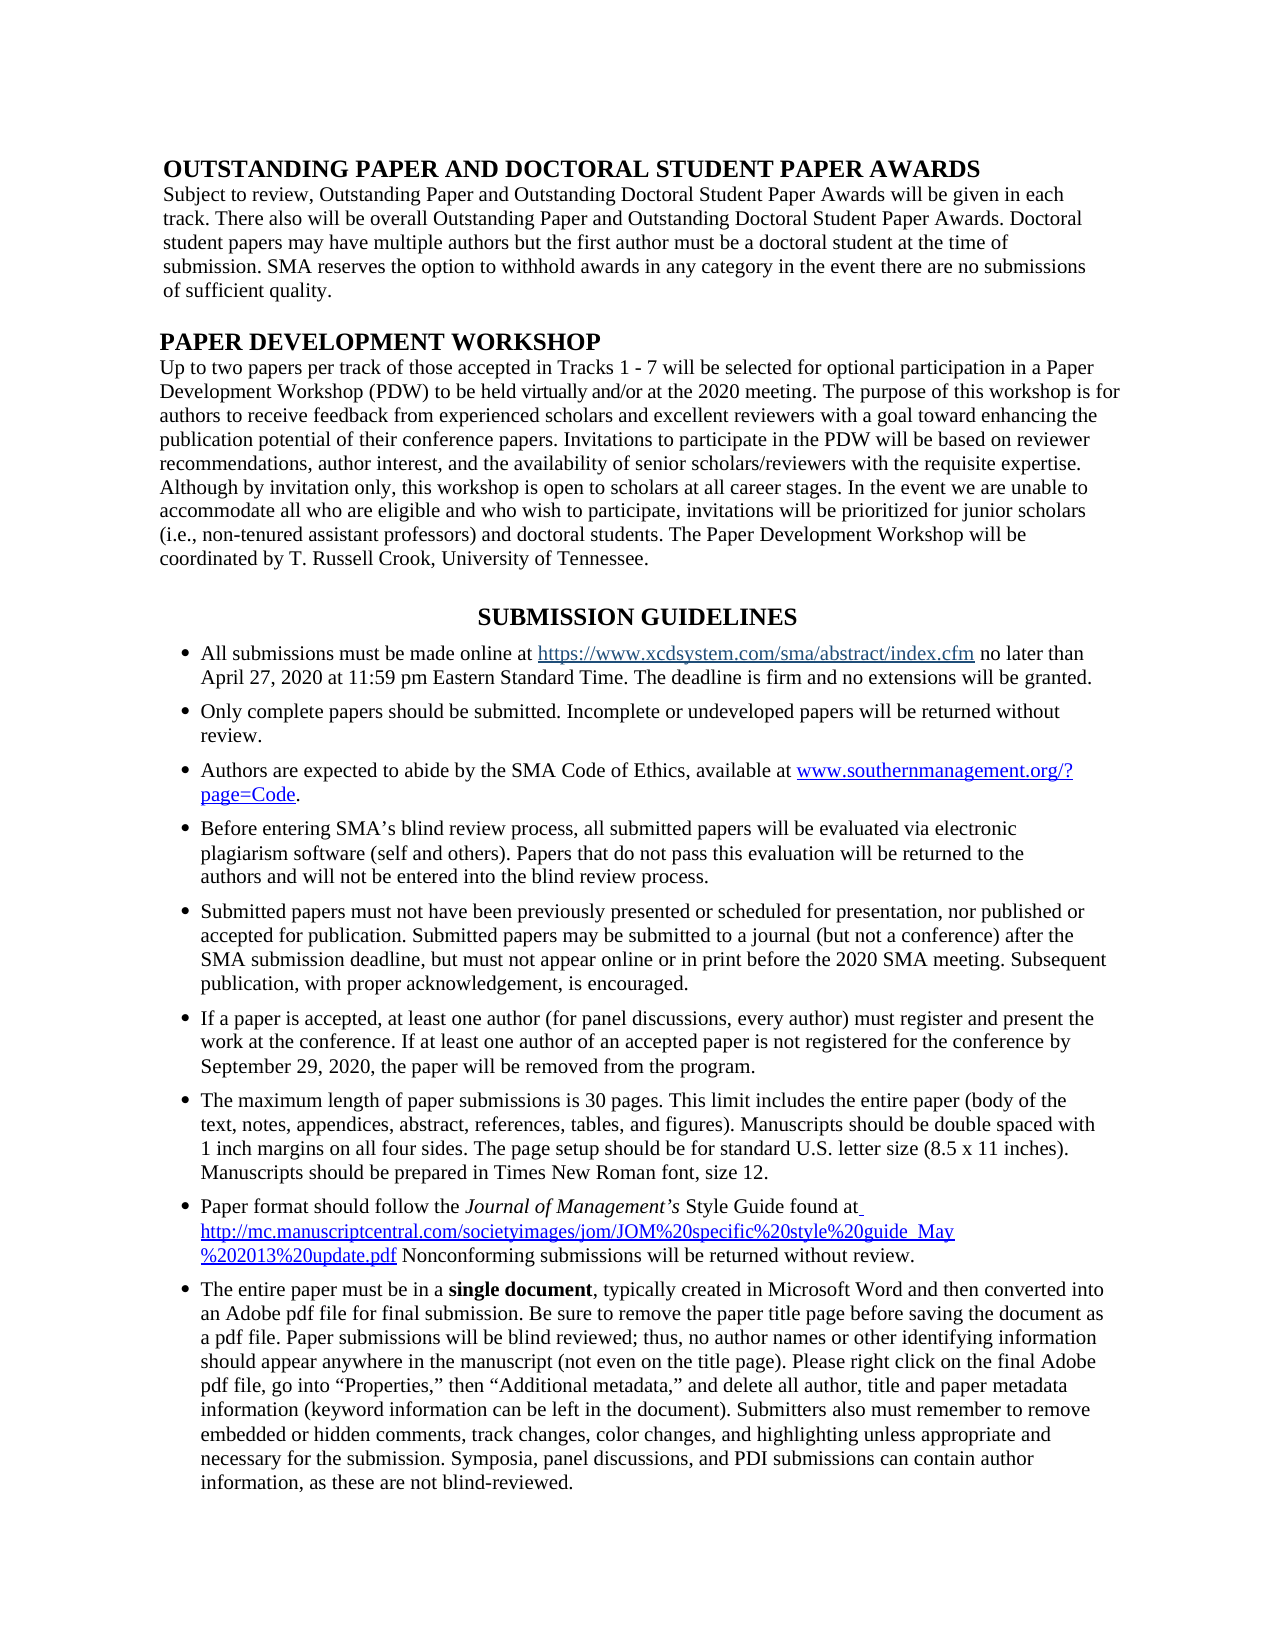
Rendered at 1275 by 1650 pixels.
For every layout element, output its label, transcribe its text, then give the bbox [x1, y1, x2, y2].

list Only complete papers should be submitted. Incomplete or undeveloped papers will be returned without review. [182, 699, 1125, 747]
list All submissions must be made online at https://www.xcdsystem.com/sma/abstract/index.cfm no later than April 27, 2020 at 11:59 pm Eastern Standard Time. The deadline is firm and no extensions will be granted. [182, 641, 1112, 689]
list The maximum length of paper submissions is 30 pages. This limit includes the entire paper (body of the text, notes, appendices, abstract, references, tables, and figures). Manuscripts should be double spaced with 1 inch margins on all four sides. The page setup should be for standard U.S. letter size (8.5 x 11 inches). Manuscripts should be prepared in Times New Roman font, size 12. [182, 1088, 1095, 1184]
text SUBMISSION GUIDELINES [150, 602, 1125, 630]
list Paper format should follow the Journal of Management’s Style Guide found at http://mc.manuscriptcentral.com/societyimages/jom/JOM%20specific%20style%20guide_May%202013%20update.pdf Nonconforming submissions will be returned without review. [182, 1194, 995, 1267]
list If a paper is accepted, at least one author (for panel discussions, every author) must register and present the work at the conference. If at least one author of an accepted paper is not registered for the conference by September 29, 2020, the paper will be removed from the program. [182, 1005, 1108, 1078]
text Subject to review, Outstanding Paper and Outstanding Doctoral Student Paper Awards will be given in each track. There also will be overall Outstanding Paper and Outstanding Doctoral Student Paper Awards. Doctoral student papers may have multiple authors but the first author must be a doctoral student at the time of submission. SMA reserves the option to withhold awards in any category in the event there are no submissions of sufficient quality. [163, 182, 1109, 302]
list Submitted papers must not have been previously presented or scheduled for presentation, nor published or accepted for publication. Submitted papers may be submitted to a journal (but not a conference) after the SMA submission deadline, but must not appear online or in print before the 2020 SMA meeting. Subsequent publication, with proper acknowledgement, is encouraged. [182, 899, 1114, 995]
list Before entering SMA’s blind review process, all submitted papers will be evaluated via electronic plagiarism software (self and others). Papers that do not pass this evaluation will be returned to the authors and will not be entered into the blind review process. [182, 816, 1084, 888]
list The entire paper must be in a single document, typically created in Microsoft Word and then converted into an Adobe pdf file for final submission. Be sure to remove the paper title page before saving the document as a pdf file. Paper submissions will be blind reviewed; thus, no author names or other identifying information should appear anywhere in the manuscript (not even on the title page). Please right click on the final Adobe pdf file, go into “Properties,” then “Additional metadata,” and delete all author, title and paper metadata information (keyword information can be left in the document). Submitters also must remember to remove embedded or hidden comments, track changes, color changes, and highlighting unless appropriate and necessary for the submission. Symposia, panel discussions, and PDI submissions can contain author information, as these are not blind-reviewed. [182, 1277, 1106, 1494]
list Authors are expected to abide by the SMA Code of Ethics, available at www.southernmanagement.org/?page=Code. [182, 758, 1125, 806]
text Up to two papers per track of those accepted in Tracks 1 - 7 will be selected for optional participation in a Paper Development Workshop (PDW) to be held virtually and/or at the 2020 meeting. The purpose of this workshop is for authors to receive feedback from experienced scholars and excellent reviewers with a goal toward enhancing the publication potential of their conference papers. Invitations to participate in the PDW will be based on reviewer recommendations, author interest, and the availability of senior scholars/reviewers with the requisite expertise. Although by invitation only, this workshop is open to scholars at all career stages. In the event we are unable to accommodate all who are eligible and who wish to participate, invitations will be prioritized for junior scholars (i.e., non-tenured assistant professors) and doctoral students. The Paper Development Workshop will be coordinated by T. Russell Crook, University of Tennessee. [159, 356, 1125, 570]
text PAPER DEVELOPMENT WORKSHOP [150, 327, 1125, 356]
text OUTSTANDING PAPER AND DOCTORAL STUDENT PAPER AWARDS [163, 158, 1125, 182]
